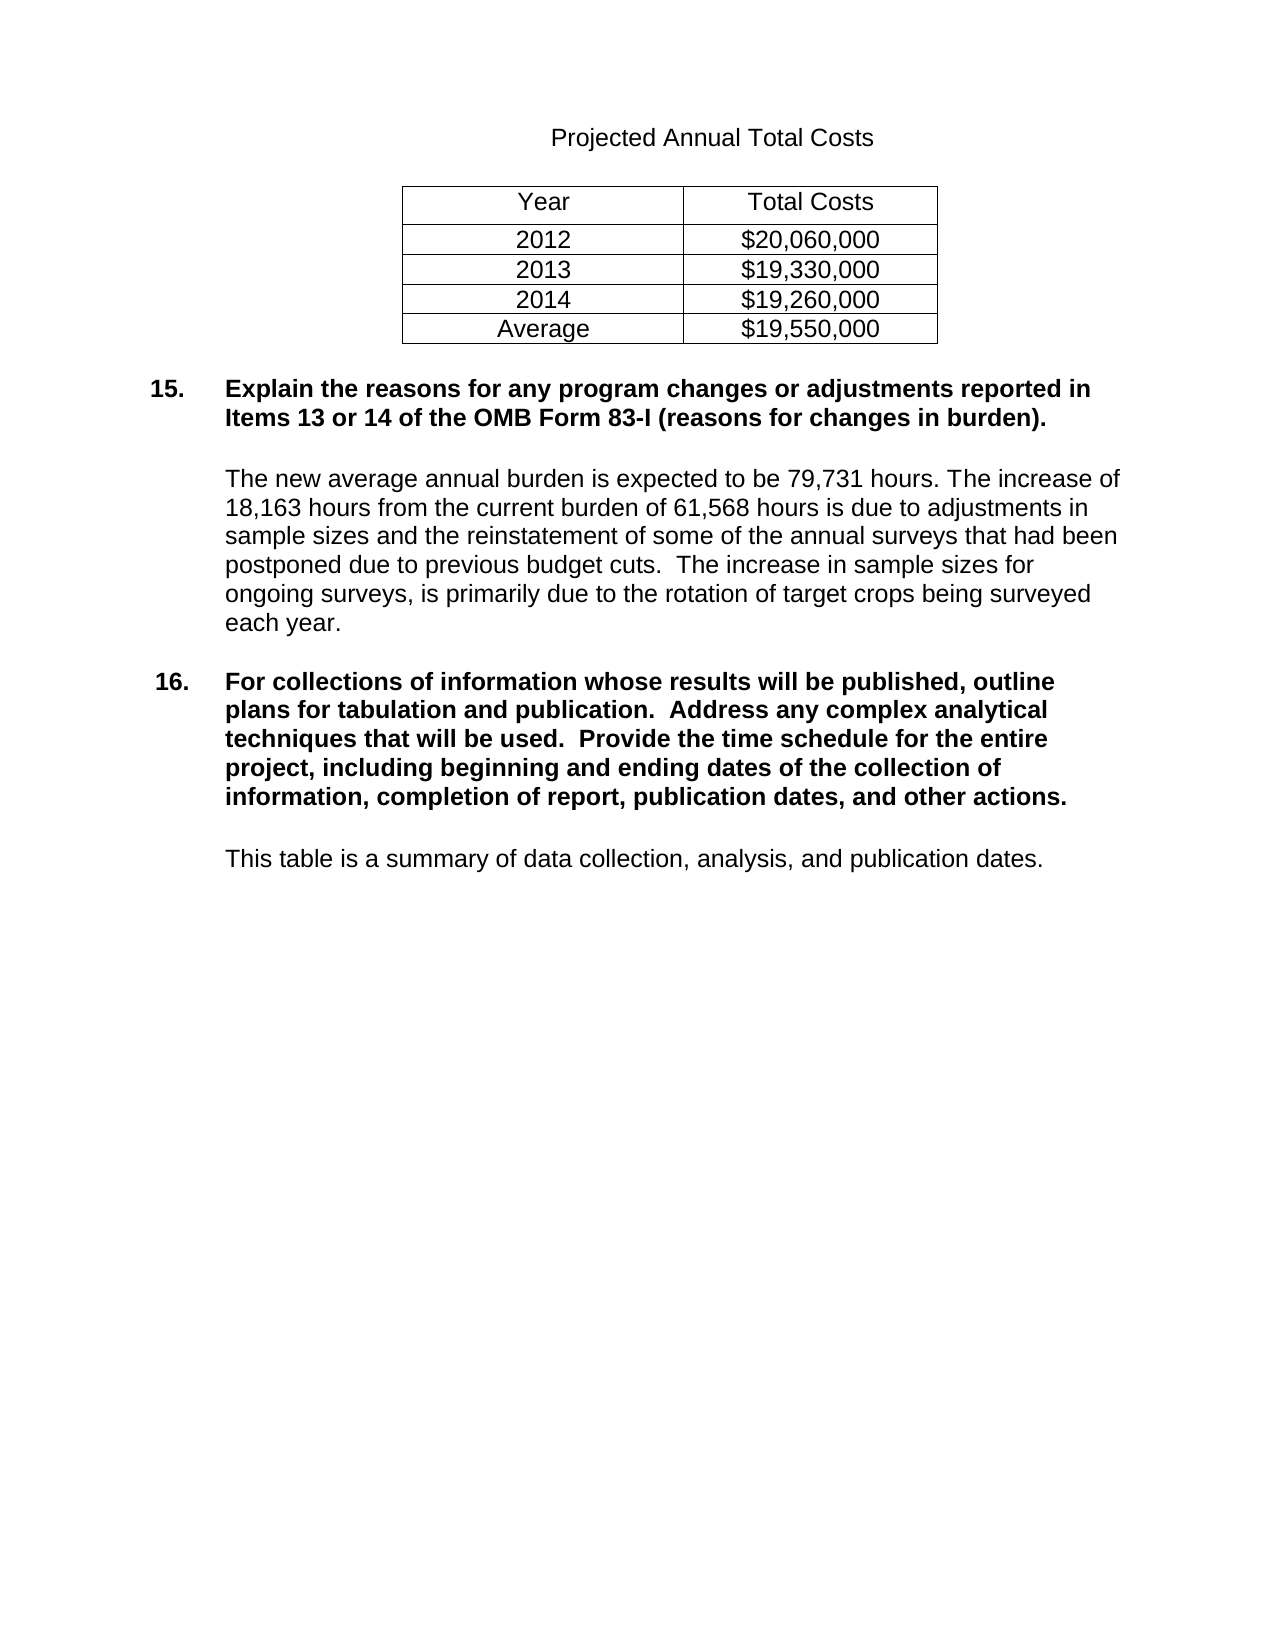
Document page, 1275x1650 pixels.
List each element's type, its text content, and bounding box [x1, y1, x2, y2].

table_cell Average [403, 314, 683, 343]
table_cell 2012 [403, 225, 683, 254]
table_cell 2013 [403, 255, 683, 283]
table_header Year [403, 187, 683, 224]
text The new average annual burden is expected to be 79,731 hours. The increase of 18,163 hours from the current burden of 61,568 hours is due to adjustments in sample sizes and the reinstatement of some of the annual surveys that had been postponed due to previous budget cuts. The increase in sample sizes for ongoing surveys, is primarily due to the rotation of target crops being surveyed each year. [225, 464, 1125, 636]
table_cell $19,550,000 [684, 314, 937, 343]
table_cell $19,260,000 [684, 285, 937, 313]
table_cell $19,330,000 [684, 255, 937, 283]
text 15. Explain the reasons for any program changes or adjustments reported in Items 13 or 14 of the OMB Form 83-I (reasons for changes in burden). [150, 375, 1125, 432]
text This table is a summary of data collection, analysis, and publication dates. [225, 844, 1125, 873]
text 16. For collections of information whose results will be published, outline plans for tabulation and publication. Address any complex analytical techniques that will be used. Provide the time schedule for the entire project, including beginning and ending dates of the collection of information, completion of report, publication dates, and other actions. [155, 667, 1125, 810]
table_cell 2014 [403, 285, 683, 313]
text Projected Annual Total Costs [300, 123, 1125, 152]
table_cell $20,060,000 [684, 225, 937, 254]
table_header Total Costs [684, 187, 937, 224]
